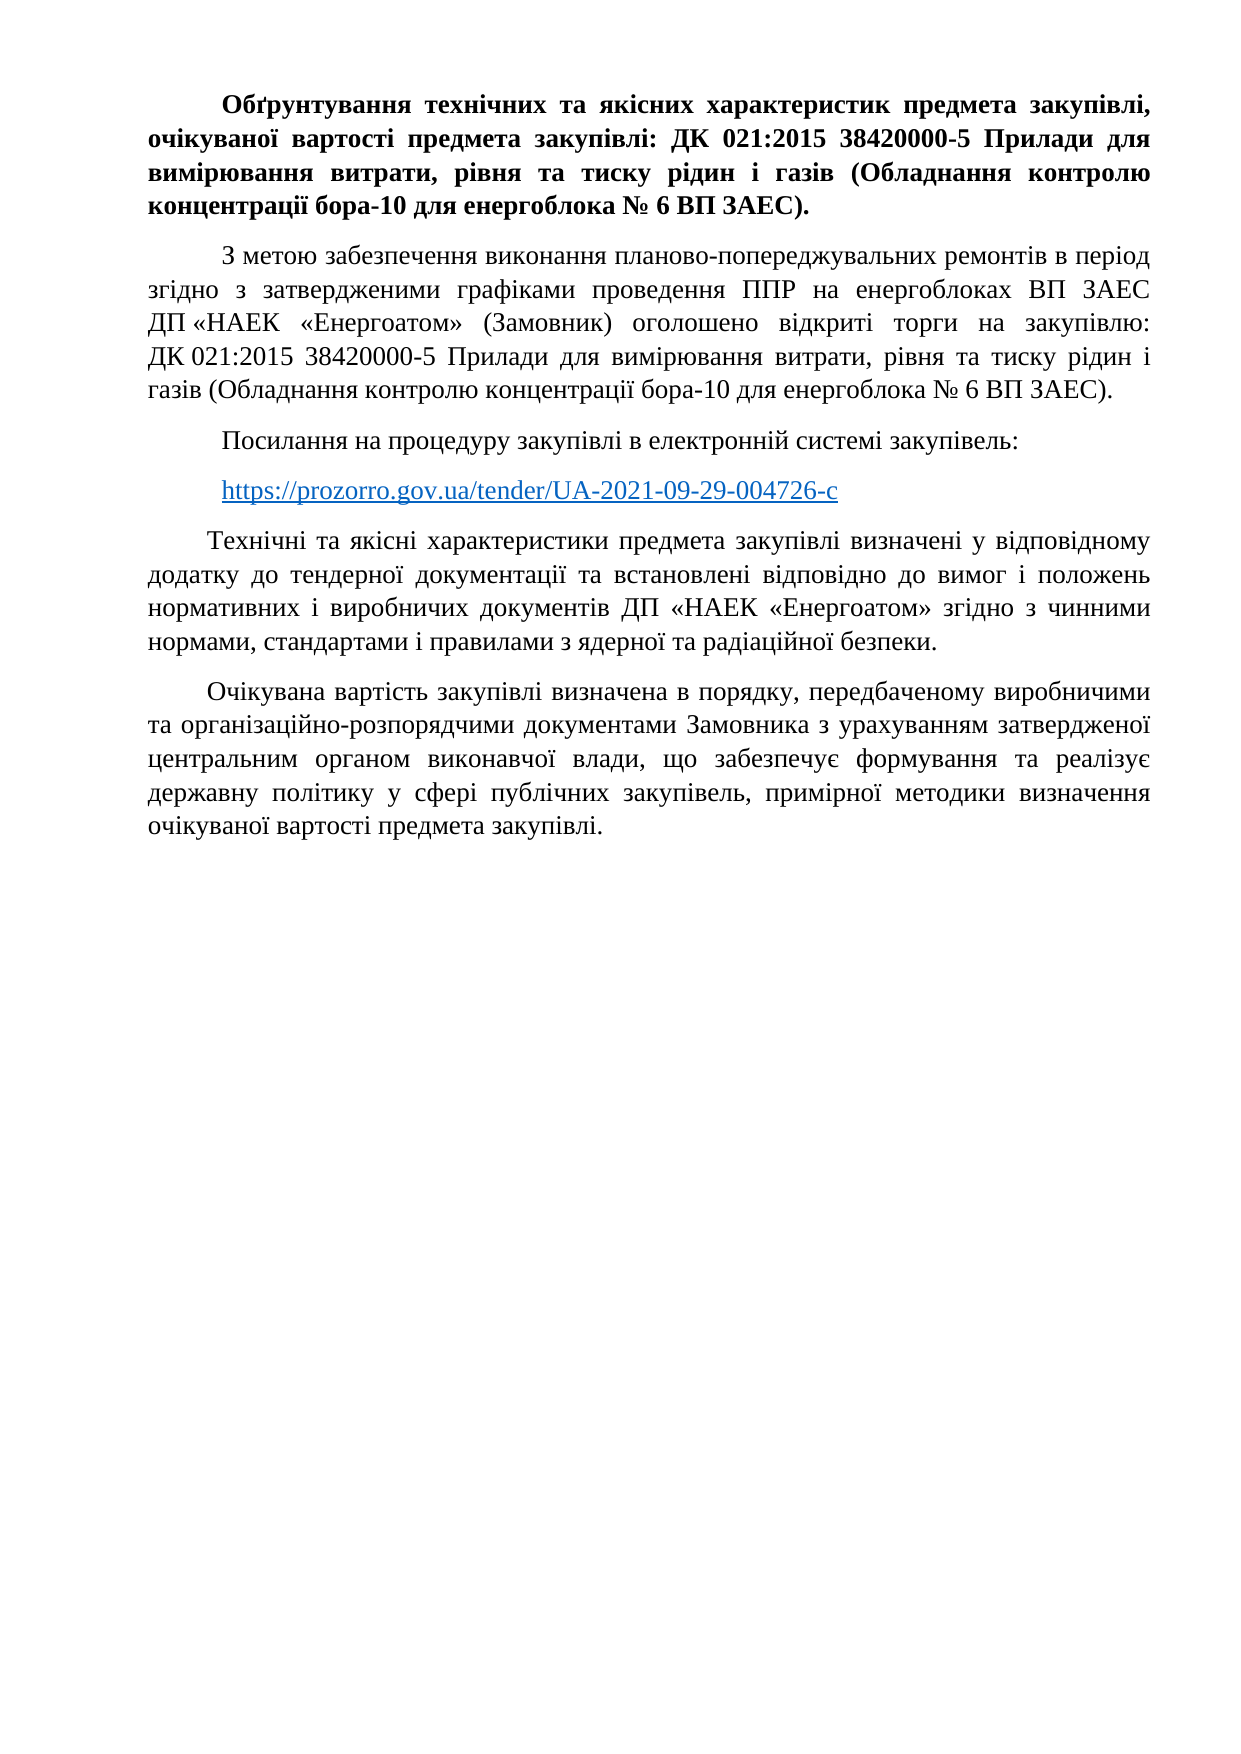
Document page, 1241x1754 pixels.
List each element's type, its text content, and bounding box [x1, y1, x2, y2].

text З метою забезпечення виконання планово-попереджувальних ремонтів в період згідно з затвердженими графіками проведення ППР на енергоблоках ВП ЗАЕС ДП «НАЕК «Енергоатом» (Замовник) оголошено відкриті торги на закупівлю: ДК 021:2015 38420000-5 Прилади для вимірювання витрати, рівня та тиску рідин і газів (Обладнання контролю концентрації бора-10 для енергоблока № 6 ВП ЗАЕС). [148, 239, 1152, 405]
text https://prozorro.gov.ua/tender/UA-2021-09-29-004726-c [148, 474, 1152, 505]
text Очікувана вартість закупівлі визначена в порядку, передбаченому виробничими та організаційно-розпорядчими документами Замовника з урахуванням затвердженої центральним органом виконавчої влади, що забезпечує формування та реалізує державну політику у сфері публічних закупівель, примірної методики визначення очікуваної вартості предмета закупівлі. [148, 675, 1152, 840]
text Обґрунтування технічних та якісних характеристик предмета закупівлі, очікуваної вартості предмета закупівлі: ДК 021:2015 38420000-5 Прилади для вимірювання витрати, рівня та тиску рідин і газів (Обладнання контролю концентрації бора-10 для енергоблока № 6 ВП ЗАЕС). [148, 88, 1152, 220]
text Посилання на процедуру закупівлі в електронній системі закупівель: [148, 424, 1152, 455]
text Технічні та якісні характеристики предмета закупівлі визначені у відповідному додатку до тендерної документації та встановлені відповідно до вимог і положень нормативних і виробничих документів ДП «НАЕК «Енергоатом» згідно з чинними нормами, стандартами і правилами з ядерної та радіаційної безпеки. [148, 524, 1152, 656]
